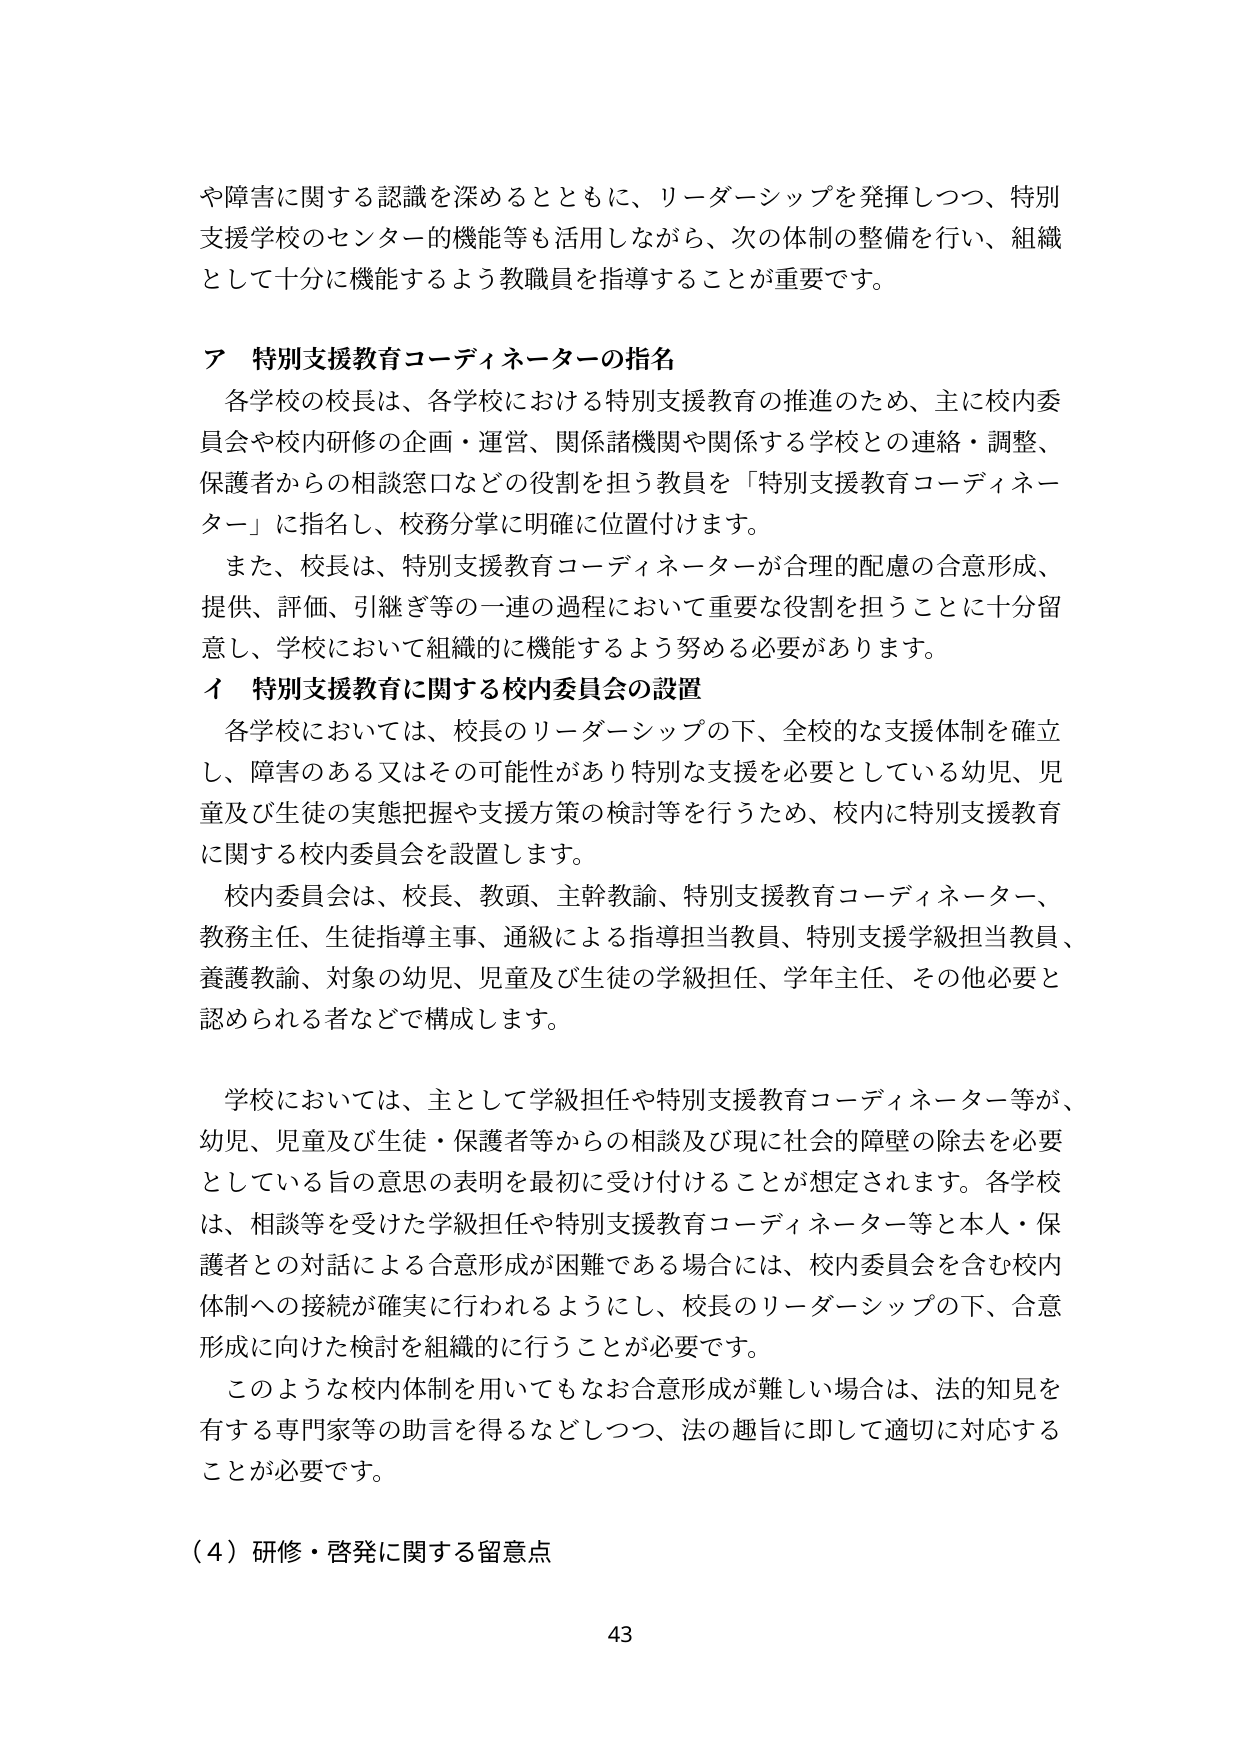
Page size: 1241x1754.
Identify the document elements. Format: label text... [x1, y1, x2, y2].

text （４）研修・啓発に関する留意点 [177, 1532, 1063, 1568]
text イ 特別支援教育に関する校内委員会の設置 [177, 670, 1063, 706]
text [199, 177, 1063, 296]
text また、校長は、特別支援教育コーディネーターが合理的配慮の合意形成、提供、評価、引継ぎ等の一連の過程において重要な役割を担うことに十分留意し、学校において組織的に機能するよう努める必要があります。 [202, 546, 1063, 665]
text 各学校においては、校長のリーダーシップの下、全校的な支援体制を確立し、障害のある又はその可能性があり特別な支援を必要としている幼児、児童及び生徒の実態把握や支援方策の検討等を行うため、校内に特別支援教育に関する校内委員会を設置します。 [199, 711, 1063, 871]
text 各学校の校長は、各学校における特別支援教育の推進のため、主に校内委員会や校内研修の企画・運営、関係諸機関や関係する学校との連絡・調整、保護者からの相談窓口などの役割を担う教員を「特別支援教育コーディネーター」に指名し、校務分掌に明確に位置付けます。 [199, 381, 1063, 541]
text このような校内体制を用いてもなお合意形成が難しい場合は、法的知見を有する専門家等の助言を得るなどしつつ、法の趣旨に即して適切に対応することが必要です。 [199, 1369, 1063, 1488]
text 校内委員会は、校長、教頭、主幹教諭、特別支援教育コーディネーター、教務主任、生徒指導主事、通級による指導担当教員、特別支援学級担当教員、養護教諭、対象の幼児、児童及び生徒の学級担任、学年主任、その他必要と認められる者などで構成します。 [199, 876, 1063, 1036]
text ア 特別支援教育コーディネーターの指名 [177, 340, 1063, 376]
text 学校においては、主として学級担任や特別支援教育コーディネーター等が、幼児、児童及び生徒・保護者等からの相談及び現に社会的障壁の除去を必要としている旨の意思の表明を最初に受け付けることが想定されます。各学校は、相談等を受けた学級担任や特別支援教育コーディネーター等と本人・保護者との対話による合意形成が困難である場合には、校内委員会を含む校内体制への接続が確実に行われるようにし、校長のリーダーシップの下、合意形成に向けた検討を組織的に行うことが必要です。 [199, 1081, 1063, 1364]
